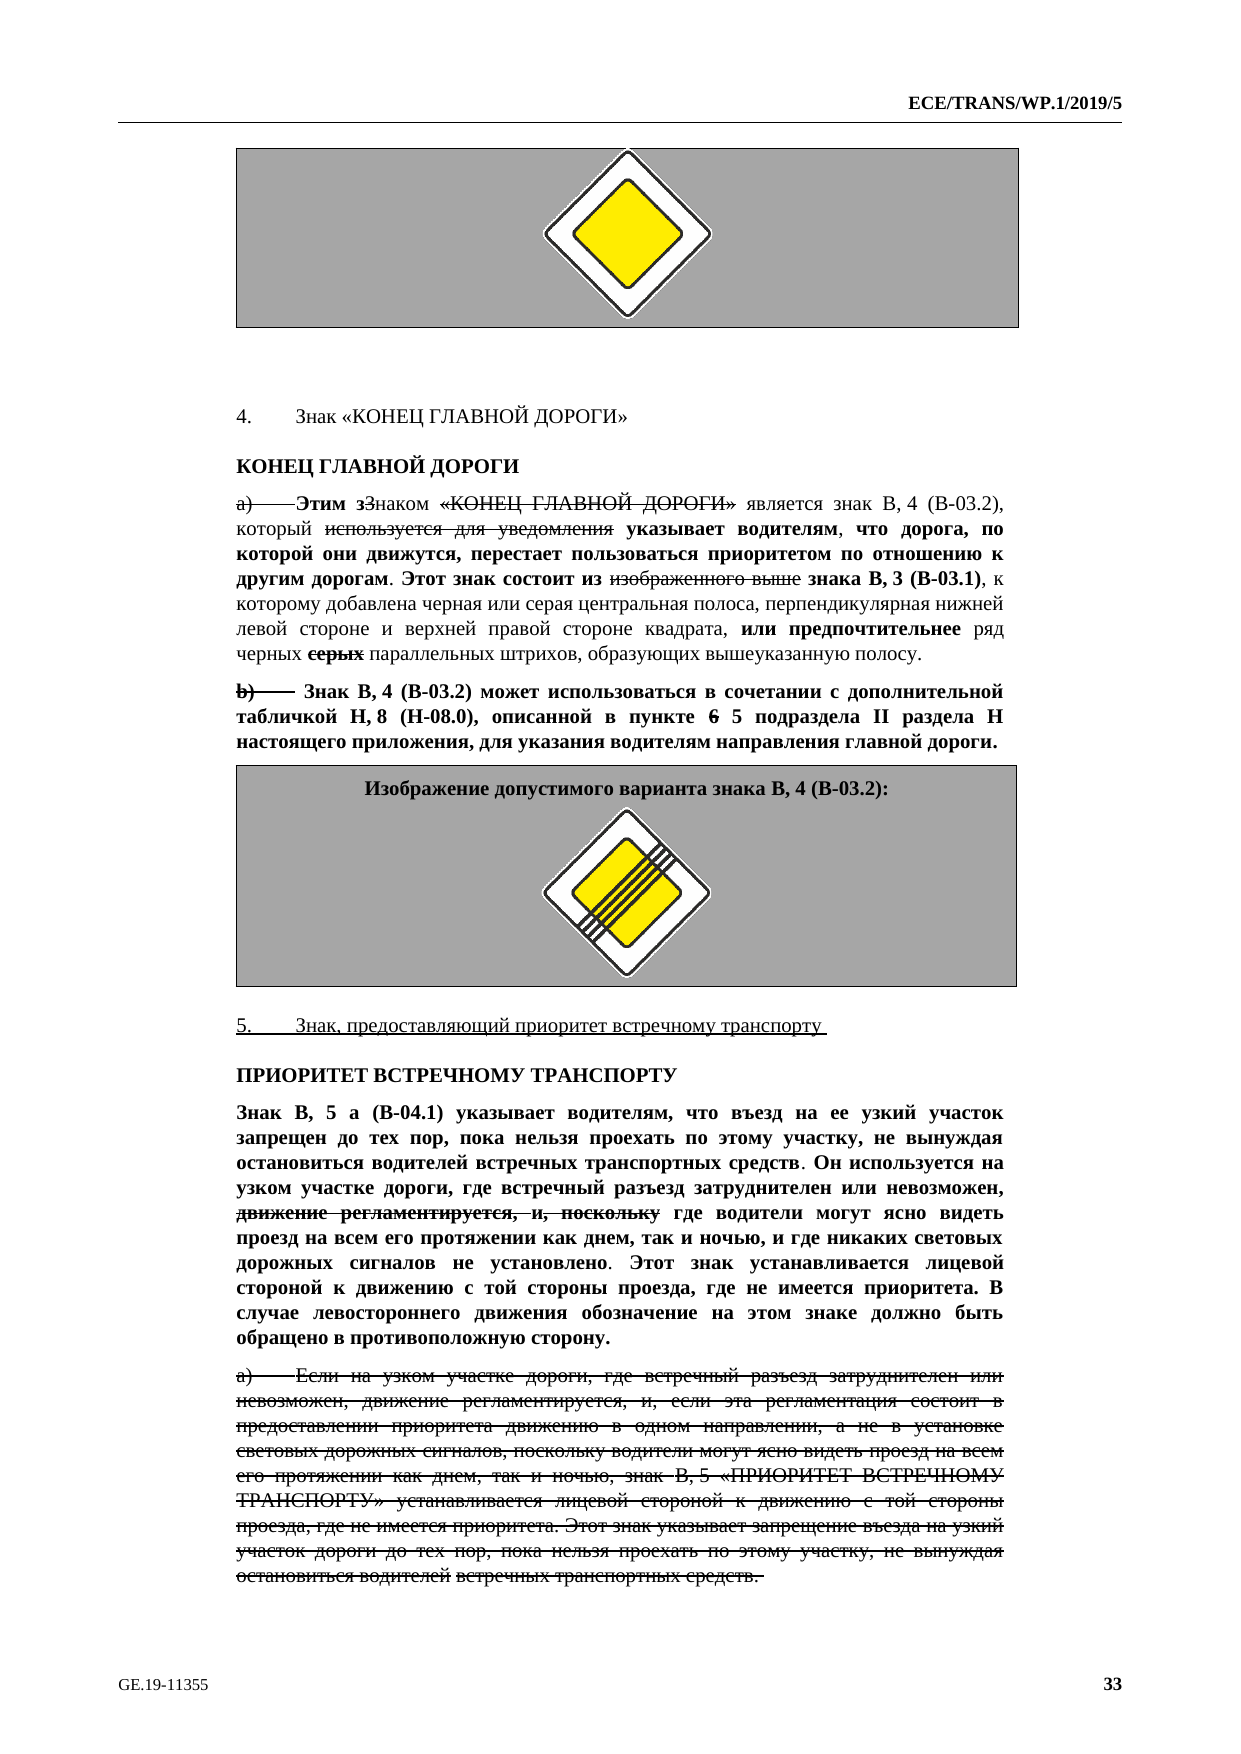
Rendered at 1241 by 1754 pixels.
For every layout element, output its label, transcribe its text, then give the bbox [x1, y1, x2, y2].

text ПРИОРИТЕТ ВСТРЕЧНОМУ ТРАНСПОРТУ [236, 1062, 1004, 1087]
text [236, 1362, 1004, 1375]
text a) Этим зЗнаком «КОНЕЦ ГЛАВНОЙ ДОРОГИ» является знак B, 4 (B-03.2), который используется для уведомления указывает водителям, что дорога, по которой они движутся, перестает пользоваться приоритетом по отношению к другим дорогам. Этот знак состоит из изображенного выше знака B, 3 (B-03.1), к которому добавлена черная или серая центральная полоса, перпендикулярная нижней левой стороне и верхней правой стороне квадрата, или предпочтительнее ряд черных серых параллельных штрихов, образующих вышеуказанную полосу. [236, 490, 1004, 591]
picture [541, 807, 712, 978]
text КОНЕЦ ГЛАВНОЙ ДОРОГИ [236, 453, 1004, 478]
text 4. Знак «КОНЕЦ ГЛАВНОЙ ДОРОГИ» [236, 403, 1004, 428]
text 5. Знак, предоставляющий приоритет встречному транспорту [236, 1012, 1004, 1037]
text b) Знак B, 4 (B-03.2) может использоваться в сочетании с дополнительной табличкой Н, 8 (H-08.0), описанной в пункте 6 5 подраздела II раздела Н настоящего приложения, для указания водителям направления главной дороги. [236, 678, 1004, 753]
text Знак B, 5 a (B-04.1) указывает водителям, что въезд на ее узкий участок запрещен до тех пор, пока нельзя проехать по этому участку, не вынуждая остановиться водителей встречных транспортных средств. Он используется на узком участке дороги, где встречный разъезд затруднителен или невозможен, движение регламентируется, и, поскольку где водители могут ясно видеть проезд на всем его протяжении как днем, так и ночью, и где никаких световых дорожных сигналов не установлено. Этот знак устанавливается лицевой стороной к движению с той стороны проезда, где не имеется приоритета. В случае левостороннего движения обозначение на этом знаке должно быть обращено в противоположную сторону. [236, 1099, 1004, 1349]
picture [542, 148, 713, 319]
table_header Изображение допустимого варианта знака B, 4 (B-03.2): [237, 766, 1016, 986]
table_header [237, 149, 1018, 327]
